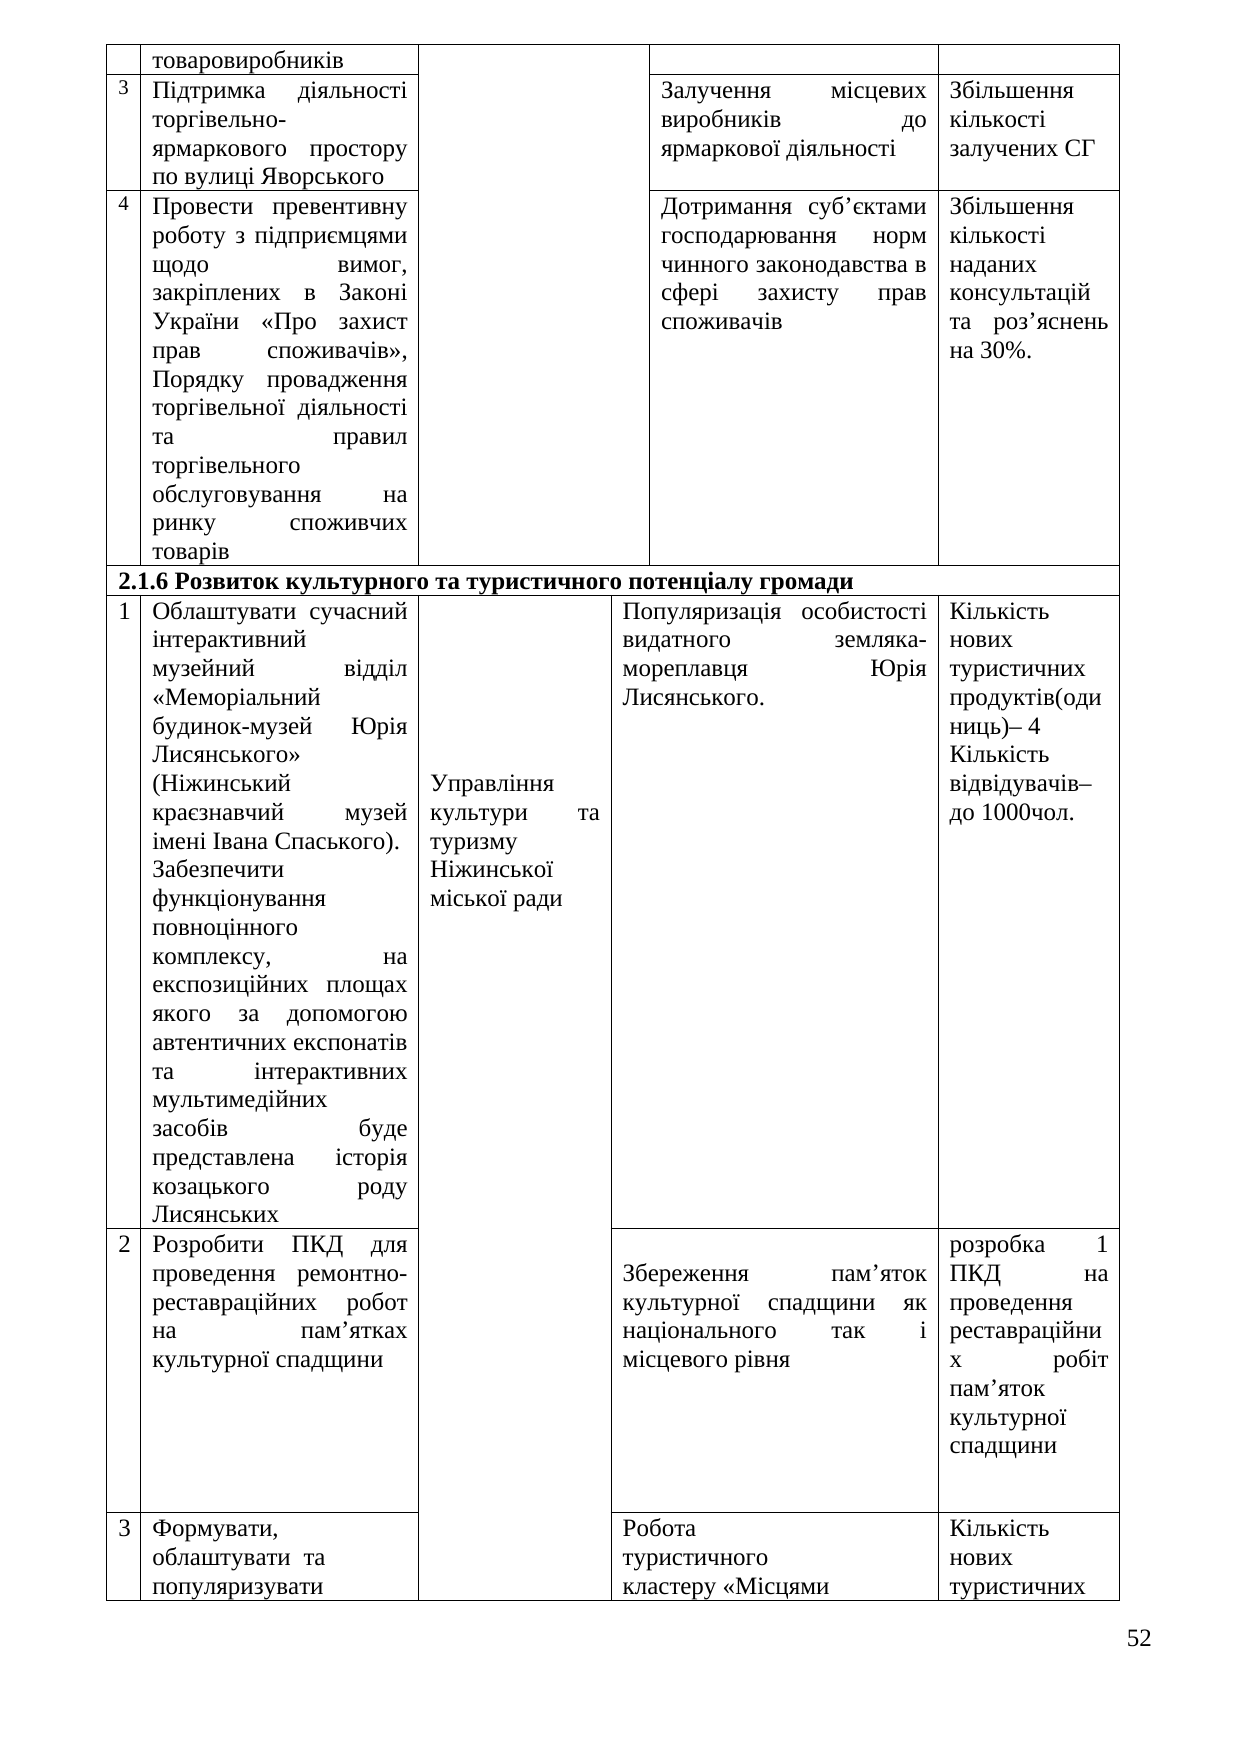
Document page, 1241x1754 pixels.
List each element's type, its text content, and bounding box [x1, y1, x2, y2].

table_cell Кількість нових туристичних продуктів(одиниць)– 4 Кількість відвідувачів–до 1000чол. [939, 596, 1119, 1228]
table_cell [650, 45, 938, 74]
table_cell 3 [107, 75, 140, 190]
table_cell 4 [107, 191, 140, 565]
table_cell 2 [107, 1229, 140, 1512]
table_cell Збереження пам’яток культурної спадщини як національного так і місцевого рівня [612, 1229, 938, 1512]
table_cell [141, 1513, 418, 1599]
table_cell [612, 1513, 938, 1599]
table_cell Підтримка діяльності торгівельно-ярмаркового простору по вулиці Яворського [141, 75, 418, 190]
table_cell 2 [107, 45, 140, 74]
table_cell розробка 1 ПКД на проведення реставраційних робіт пам’яток культурної спадщини [939, 1229, 1119, 1512]
table_cell Збільшення кількості наданих консультацій та роз’яснень на 30%. [939, 191, 1119, 565]
table_cell Залучення місцевих виробників до ярмаркової діяльності [650, 75, 938, 190]
table_cell 2.1.6 Розвиток культурного та туристичного потенціалу громади [107, 566, 1119, 595]
table_cell Облаштувати сучасний інтерактивний музейний відділ «Меморіальний будинок-музей Юрія Лисянського» (Ніжинський краєзнавчий музей імені Івана Спаського). Забезпечити функціонування повноцінного комплексу, на експозиційних площах якого за допомогою автентичних експонатів та інтерактивних мультимедійних засобів буде представлена історія козацького роду Лисянських [141, 596, 418, 1228]
table_cell Дотримання суб’єктами господарювання норм чинного законодавства в сфері захисту прав споживачів [650, 191, 938, 565]
table_cell Збільшення кількості залучених СГ [939, 75, 1119, 190]
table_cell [141, 45, 418, 74]
table_cell Розробити ПКД для проведення ремонтно- реставраційних робот на пам’ятках культурної спадщини [141, 1229, 418, 1512]
table_cell 1 [107, 596, 140, 1228]
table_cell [939, 1513, 1119, 1599]
table_cell Провести превентивну роботу з підприємцями щодо вимог, закріплених в Законі України «Про захист прав споживачів», Порядку провадження торгівельної діяльності та правил торгівельного обслуговування на ринку споживчих товарів [141, 191, 418, 565]
table_cell Популяризація особистості видатного земляка- мореплавця Юрія Лисянського. [612, 596, 938, 1228]
table_cell 3 [107, 1513, 140, 1599]
table_cell Управління культури та туризму Ніжинської міської ради [419, 596, 611, 1599]
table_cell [939, 45, 1119, 74]
